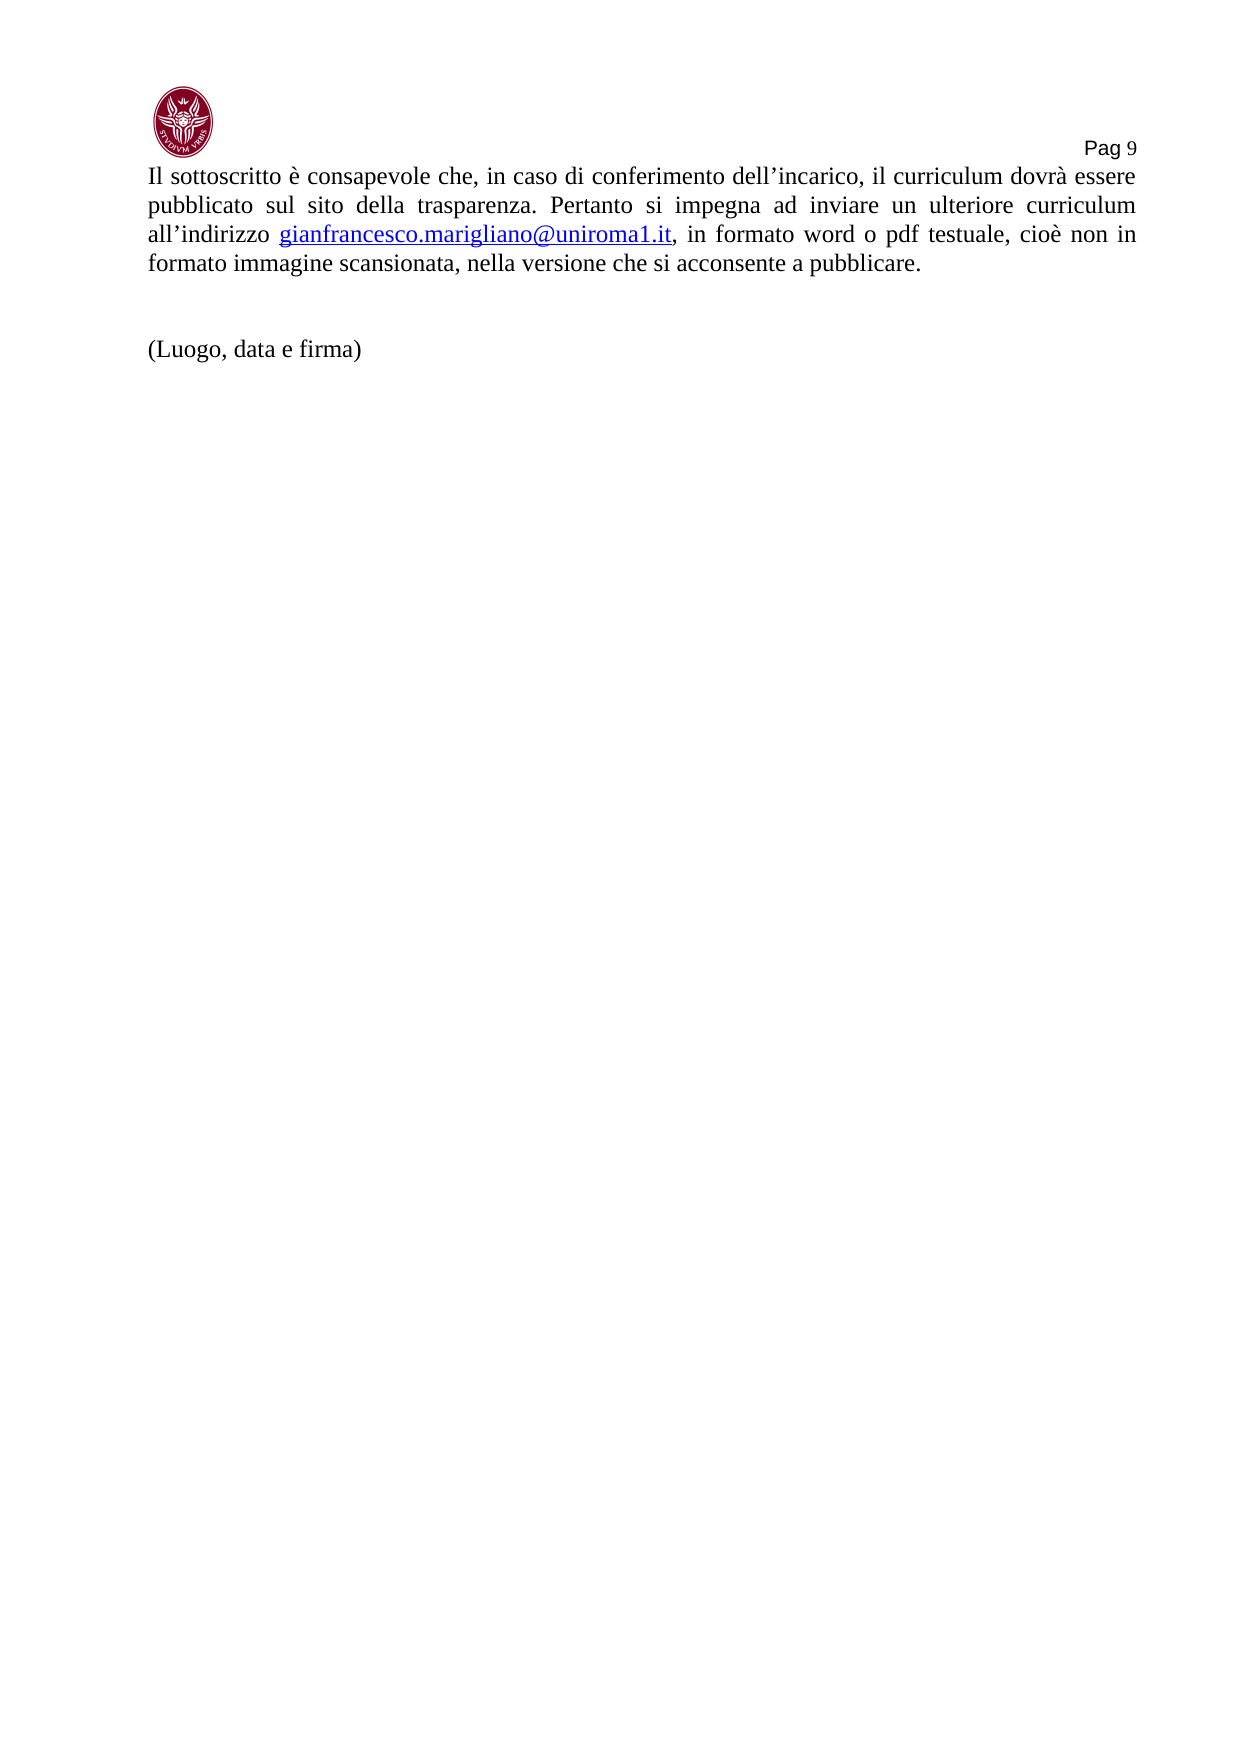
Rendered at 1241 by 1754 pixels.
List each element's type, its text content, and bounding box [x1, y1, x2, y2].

text Il sottoscritto è consapevole che, in caso di conferimento dell’incarico, il curriculum dovrà essere pubblicato sul sito della trasparenza. Pertanto si impegna ad inviare un ulteriore curriculum all’indirizzo gianfrancesco.marigliano@uniroma1.it, in formato word o pdf testuale, cioè non in formato immagine scansionata, nella versione che si acconsente a pubblicare. [148, 161, 1137, 276]
text (Luogo, data e firma) [148, 334, 1137, 391]
picture [0, 0, 414, 187]
